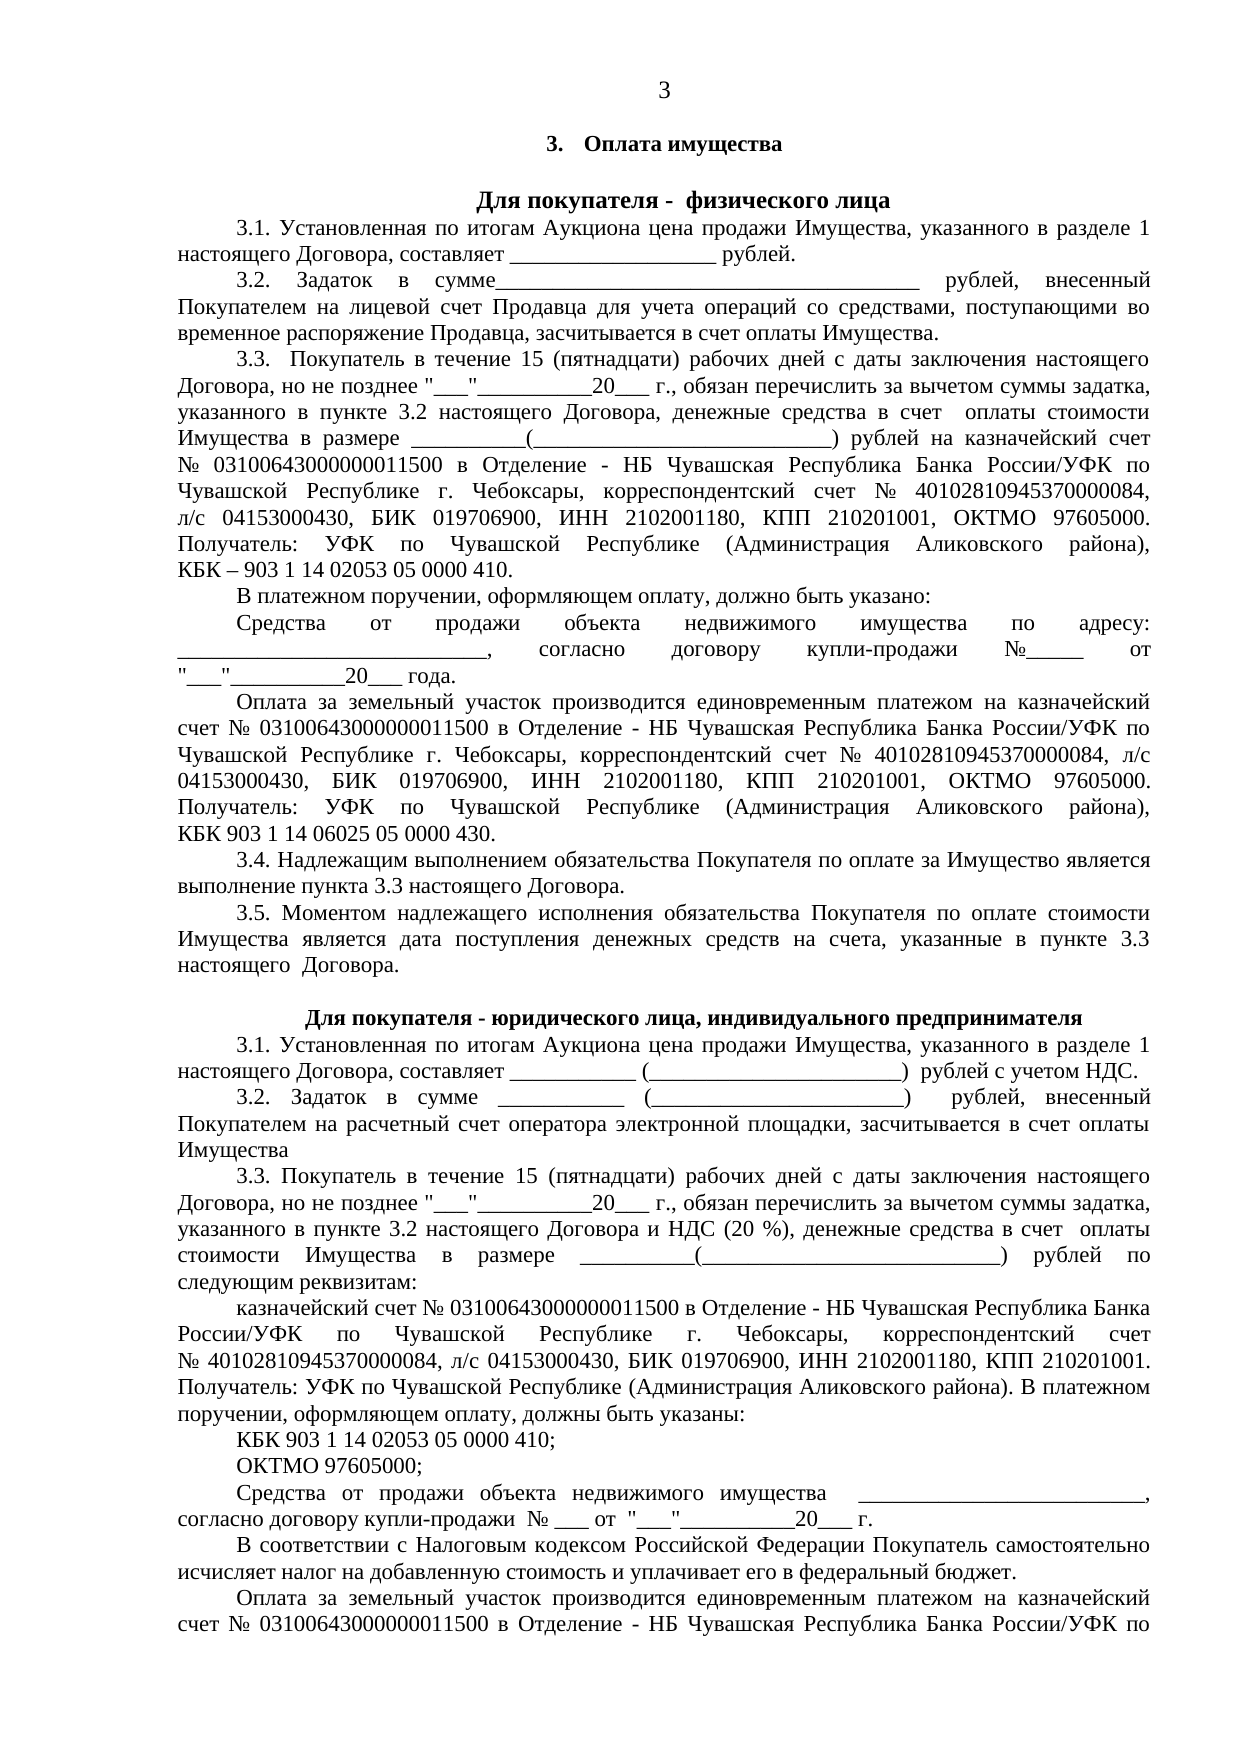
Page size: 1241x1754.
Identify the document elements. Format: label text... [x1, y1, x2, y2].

text В соответствии с Налоговым кодексом Российской Федерации Покупатель самостоятельно исчисляет налог на добавленную стоимость и уплачивает его в федеральный бюджет. [177, 1531, 1152, 1584]
text 3.5. Моментом надлежащего исполнения обязательства Покупателя по оплате стоимости Имущества является дата поступления денежных средств на счета, указанные в пункте 3.3 настоящего Договора. [177, 899, 1152, 978]
text 3.4. Надлежащим выполнением обязательства Покупателя по оплате за Имущество является выполнение пункта 3.3 настоящего Договора. [177, 846, 1152, 899]
text Средства от продажи объекта недвижимого имущества _________________________, согласно договору купли-продажи № ___ от "___"__________20___ г. [177, 1479, 1152, 1531]
text 3.3. Покупатель в течение 15 (пятнадцати) рабочих дней с даты заключения настоящего Договора, но не позднее "___"__________20___ г., обязан перечислить за вычетом суммы задатка, указанного в пункте 3.2 настоящего Договора и НДС (20 %), денежные средства в счет оплаты стоимости Имущества в размере __________(__________________________) рублей по следующим реквизитам: [177, 1162, 1152, 1294]
text В платежном поручении, оформляющем оплату, должно быть указано: [177, 583, 1152, 609]
text 3.2. Задаток в сумме_____________________________________ рублей, внесенный Покупателем на лицевой счет Продавца для учета операций со средствами, поступающими во временное распоряжение Продавца, засчитывается в счет оплаты Имущества. [177, 266, 1152, 345]
text 3.2. Задаток в сумме ___________ (______________________) рублей, внесенный Покупателем на расчетный счет оператора электронной площадки, засчитывается в счет оплаты Имущества [177, 1083, 1152, 1162]
text Средства от продажи объекта недвижимого имущества по адресу: ___________________________, согласно договору купли-продажи №_____ от "___"__________20___ года. [177, 609, 1152, 688]
text Для покупателя - юридического лица, индивидуального предпринимателя [177, 1004, 1152, 1031]
text 3.3. Покупатель в течение 15 (пятнадцати) рабочих дней с даты заключения настоящего Договора, но не позднее "___"__________20___ г., обязан перечислить за вычетом суммы задатка, указанного в пункте 3.2 настоящего Договора, денежные средства в счет оплаты стоимости Имущества в размере __________(__________________________) рублей на казначейский счет № 03100643000000011500 в Отделение - НБ Чувашская Республика Банка России/УФК по Чувашской Республике г. Чебоксары, корреспондентский счет № 40102810945370000084, л/с 04153000430, БИК 019706900, ИНН 2102001180, КПП 210201001, ОКТМО 97605000. Получатель: УФК по Чувашской Республике (Администрация Аликовского района), КБК – 903 1 14 02053 05 0000 410. [177, 345, 1152, 583]
text 3.1. Установленная по итогам Аукциона цена продажи Имущества, указанного в разделе 1 настоящего Договора, составляет __________________ рублей. [177, 214, 1152, 266]
text казначейский счет № 03100643000000011500 в Отделение - НБ Чувашская Республика Банка России/УФК по Чувашской Республике г. Чебоксары, корреспондентский счет № 40102810945370000084, л/с 04153000430, БИК 019706900, ИНН 2102001180, КПП 210201001. Получатель: УФК по Чувашской Республике (Администрация Аликовского района). В платежном поручении, оформляющем оплату, должны быть указаны: [177, 1294, 1152, 1426]
list Оплата имущества [177, 130, 1152, 156]
text ОКТМО 97605000; [177, 1452, 1152, 1479]
text КБК 903 1 14 02053 05 0000 410; [177, 1426, 1152, 1452]
text 3.1. Установленная по итогам Аукциона цена продажи Имущества, указанного в разделе 1 настоящего Договора, составляет ___________ (______________________) рублей с учетом НДС. [177, 1031, 1152, 1083]
text Для покупателя - физического лица [215, 185, 1152, 214]
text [177, 1584, 1152, 1637]
